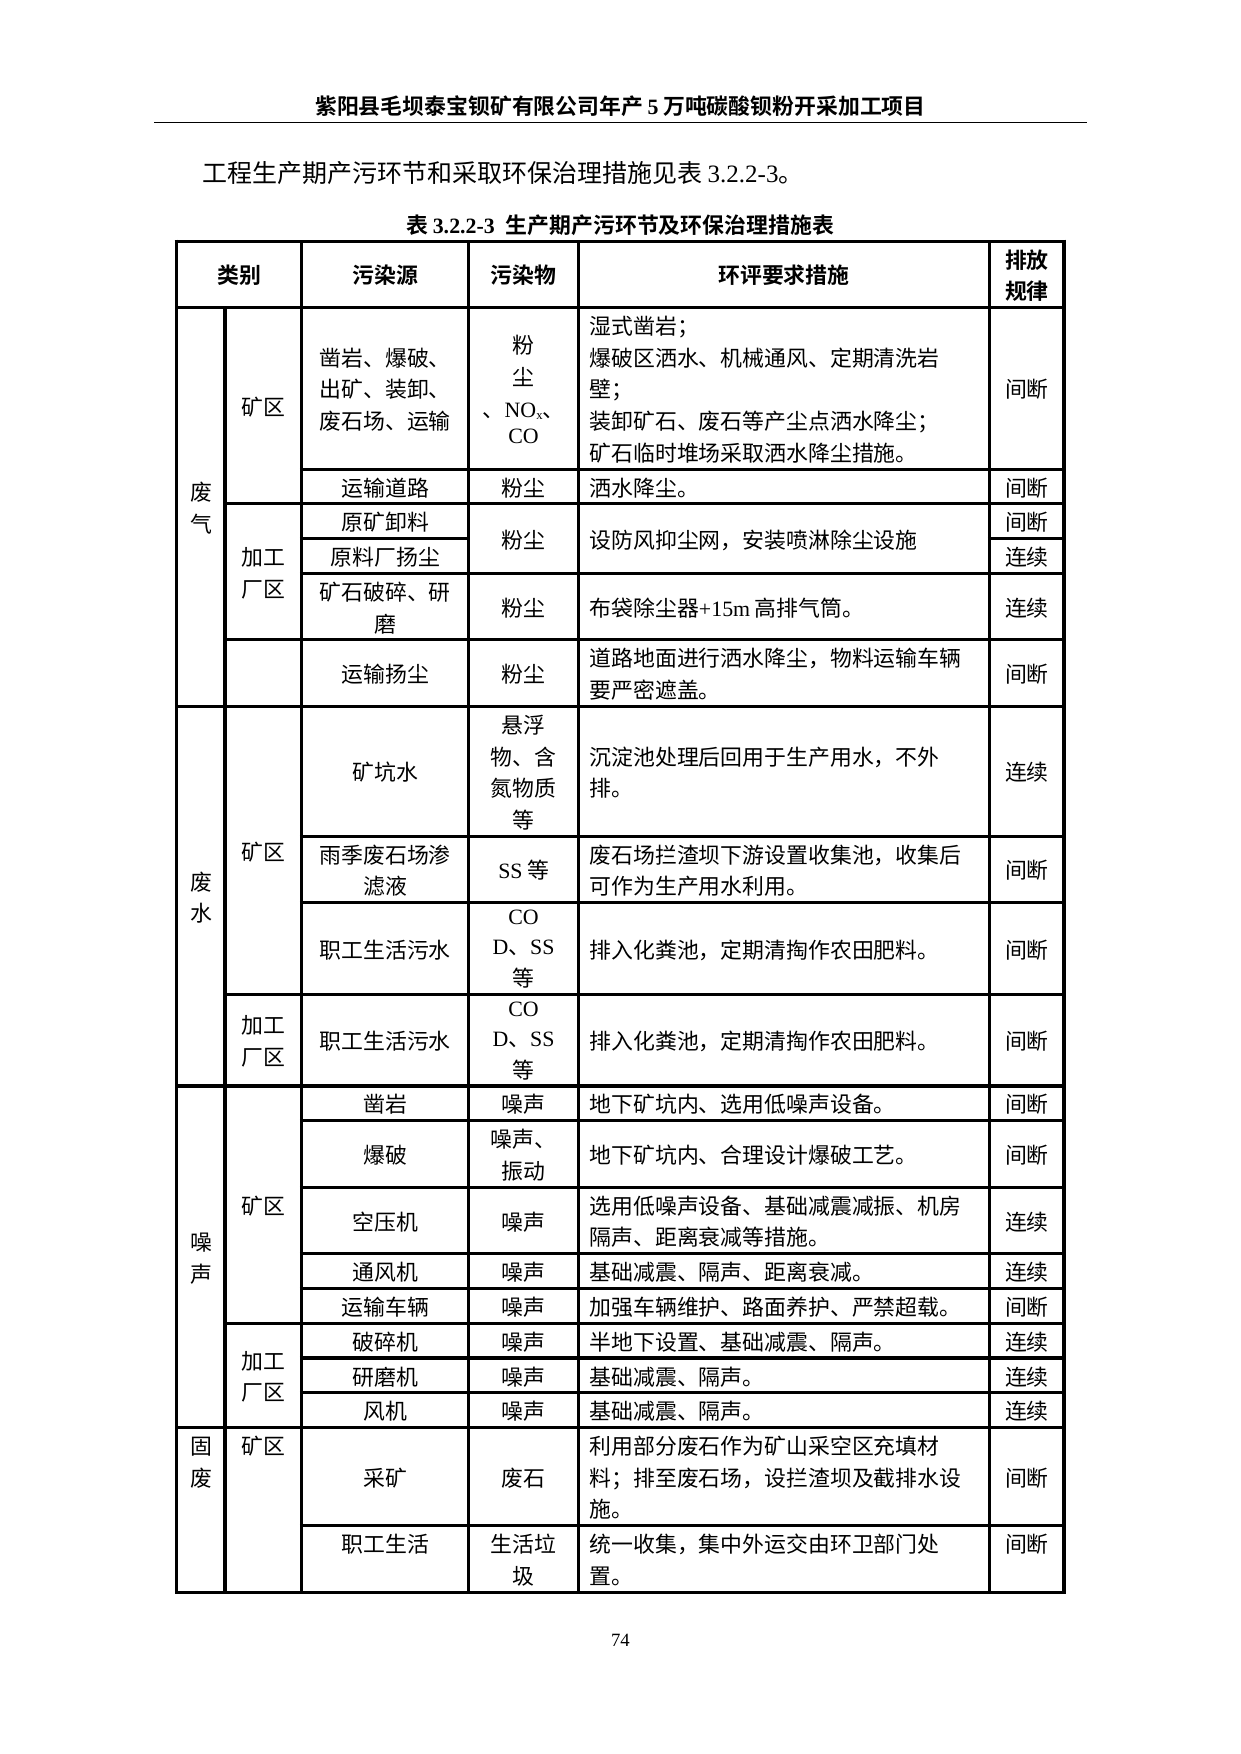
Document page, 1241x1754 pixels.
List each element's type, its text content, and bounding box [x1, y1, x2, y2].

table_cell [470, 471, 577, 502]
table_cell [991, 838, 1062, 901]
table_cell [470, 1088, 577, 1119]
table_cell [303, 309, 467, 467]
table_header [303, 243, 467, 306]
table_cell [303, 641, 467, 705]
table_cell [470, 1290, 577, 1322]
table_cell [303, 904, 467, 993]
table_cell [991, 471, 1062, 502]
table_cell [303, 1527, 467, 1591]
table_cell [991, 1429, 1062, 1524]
text 工程生产期产污环节和采取环保治理措施见表3.2.2-3。 [153, 153, 1087, 190]
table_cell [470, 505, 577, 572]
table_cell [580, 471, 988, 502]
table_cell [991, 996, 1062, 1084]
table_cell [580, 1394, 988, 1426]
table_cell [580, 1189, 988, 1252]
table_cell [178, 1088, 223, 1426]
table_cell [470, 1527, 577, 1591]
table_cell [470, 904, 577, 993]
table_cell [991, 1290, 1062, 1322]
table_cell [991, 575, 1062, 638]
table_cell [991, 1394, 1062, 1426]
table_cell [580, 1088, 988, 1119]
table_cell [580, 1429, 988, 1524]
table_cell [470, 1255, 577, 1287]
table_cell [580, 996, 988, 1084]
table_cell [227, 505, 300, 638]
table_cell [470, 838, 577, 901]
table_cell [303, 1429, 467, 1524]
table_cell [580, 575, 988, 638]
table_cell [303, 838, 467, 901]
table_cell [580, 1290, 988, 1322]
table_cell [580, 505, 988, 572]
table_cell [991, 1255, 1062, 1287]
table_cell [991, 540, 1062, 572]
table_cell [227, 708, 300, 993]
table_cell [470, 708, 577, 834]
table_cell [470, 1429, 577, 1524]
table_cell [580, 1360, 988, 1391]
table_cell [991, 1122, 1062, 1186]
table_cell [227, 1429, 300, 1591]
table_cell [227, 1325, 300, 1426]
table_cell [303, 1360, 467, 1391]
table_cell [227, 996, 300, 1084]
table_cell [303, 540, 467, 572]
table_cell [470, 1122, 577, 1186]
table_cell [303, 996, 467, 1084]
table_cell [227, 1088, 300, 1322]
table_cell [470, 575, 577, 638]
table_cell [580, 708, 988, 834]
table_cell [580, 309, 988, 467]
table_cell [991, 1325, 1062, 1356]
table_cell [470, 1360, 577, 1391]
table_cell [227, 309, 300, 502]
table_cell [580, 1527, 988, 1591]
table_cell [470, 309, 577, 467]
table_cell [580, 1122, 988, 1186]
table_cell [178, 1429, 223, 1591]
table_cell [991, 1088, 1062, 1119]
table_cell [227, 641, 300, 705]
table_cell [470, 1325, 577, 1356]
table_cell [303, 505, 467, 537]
text 表3.2.2-3 生产期产污环节及环保治理措施表 [153, 208, 1087, 239]
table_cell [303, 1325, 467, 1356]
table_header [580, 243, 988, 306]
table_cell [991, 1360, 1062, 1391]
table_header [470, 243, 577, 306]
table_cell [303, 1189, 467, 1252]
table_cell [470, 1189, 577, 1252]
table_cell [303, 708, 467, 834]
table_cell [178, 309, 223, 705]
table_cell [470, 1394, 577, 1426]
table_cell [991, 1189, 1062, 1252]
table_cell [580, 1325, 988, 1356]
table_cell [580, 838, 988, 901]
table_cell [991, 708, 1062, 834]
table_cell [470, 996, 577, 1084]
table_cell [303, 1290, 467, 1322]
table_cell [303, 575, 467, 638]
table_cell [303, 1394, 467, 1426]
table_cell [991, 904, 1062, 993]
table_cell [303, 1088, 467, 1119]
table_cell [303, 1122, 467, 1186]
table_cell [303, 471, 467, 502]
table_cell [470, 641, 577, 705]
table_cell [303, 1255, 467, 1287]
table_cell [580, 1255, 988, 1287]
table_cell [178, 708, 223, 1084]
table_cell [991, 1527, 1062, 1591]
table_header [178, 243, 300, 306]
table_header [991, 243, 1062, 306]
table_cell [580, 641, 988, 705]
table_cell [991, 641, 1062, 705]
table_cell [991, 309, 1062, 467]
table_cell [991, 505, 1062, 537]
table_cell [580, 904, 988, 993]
